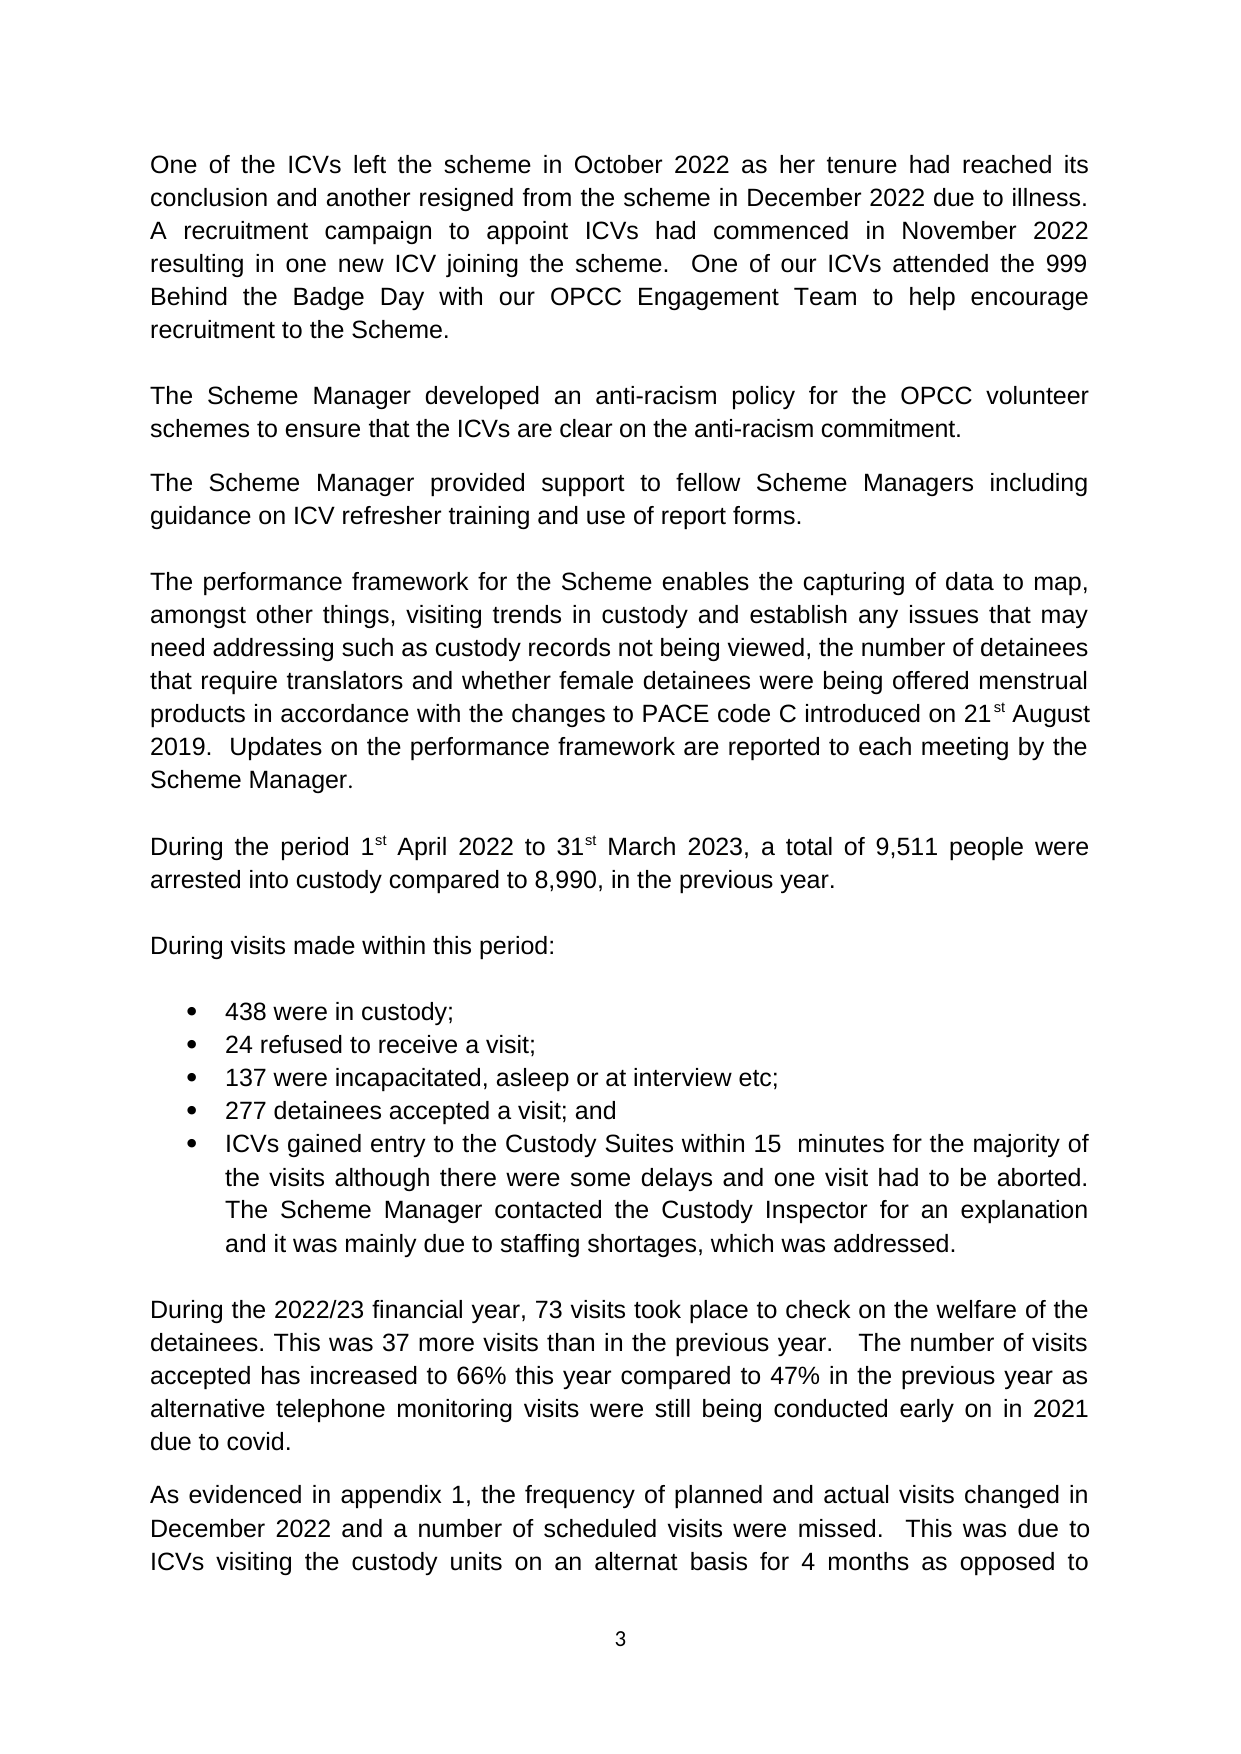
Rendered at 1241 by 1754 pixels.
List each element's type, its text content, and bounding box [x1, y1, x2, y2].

text During visits made within this period: [150, 931, 1090, 959]
text The Scheme Manager developed an anti-racism policy for the OPCC volunteer schemes to ensure that the ICVs are clear on the anti-racism commitment. [150, 381, 1090, 443]
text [150, 1481, 1090, 1575]
text One of the ICVs left the scheme in October 2022 as her tenure had reached its conclusion and another resigned from the scheme in December 2022 due to illness. A recruitment campaign to appoint ICVs had commenced in November 2022 resulting in one new ICV joining the scheme. One of our ICVs attended the 999 Behind the Badge Day with our OPCC Engagement Team to help encourage recruitment to the Scheme. [150, 150, 1090, 344]
list ICVs gained entry to the Custody Suites within 15 minutes for the majority of the visits although there were some delays and one visit had to be aborted. The Scheme Manager contacted the Custody Inspector for an explanation and it was mainly due to staffing shortages, which was addressed. [187, 1129, 1090, 1257]
list 137 were incapacitated, asleep or at interview etc; [187, 1063, 1090, 1092]
list 277 detainees accepted a visit; and [187, 1096, 1090, 1125]
text The performance framework for the Scheme enables the capturing of data to map, amongst other things, visiting trends in custody and establish any issues that may need addressing such as custody records not being viewed, the number of detainees that require translators and whether female detainees were being offered menstrual products in accordance with the changes to PACE code C introduced on 21st August 2019. Updates on the performance framework are reported to each meeting by the Scheme Manager. [150, 567, 1090, 794]
text The Scheme Manager provided support to fellow Scheme Managers including guidance on ICV refresher training and use of report forms. [150, 468, 1090, 530]
list 24 refused to receive a visit; [187, 1030, 1090, 1059]
text During the 2022/23 financial year, 73 visits took place to check on the welfare of the detainees. This was 37 more visits than in the previous year. The number of visits accepted has increased to 66% this year compared to 47% in the previous year as alternative telephone monitoring visits were still being conducted early on in 2021 due to covid. [150, 1294, 1090, 1455]
list 438 were in custody; [187, 997, 1090, 1026]
text During the period 1st April 2022 to 31st March 2023, a total of 9,511 people were arrested into custody compared to 8,990, in the previous year. [150, 832, 1090, 893]
